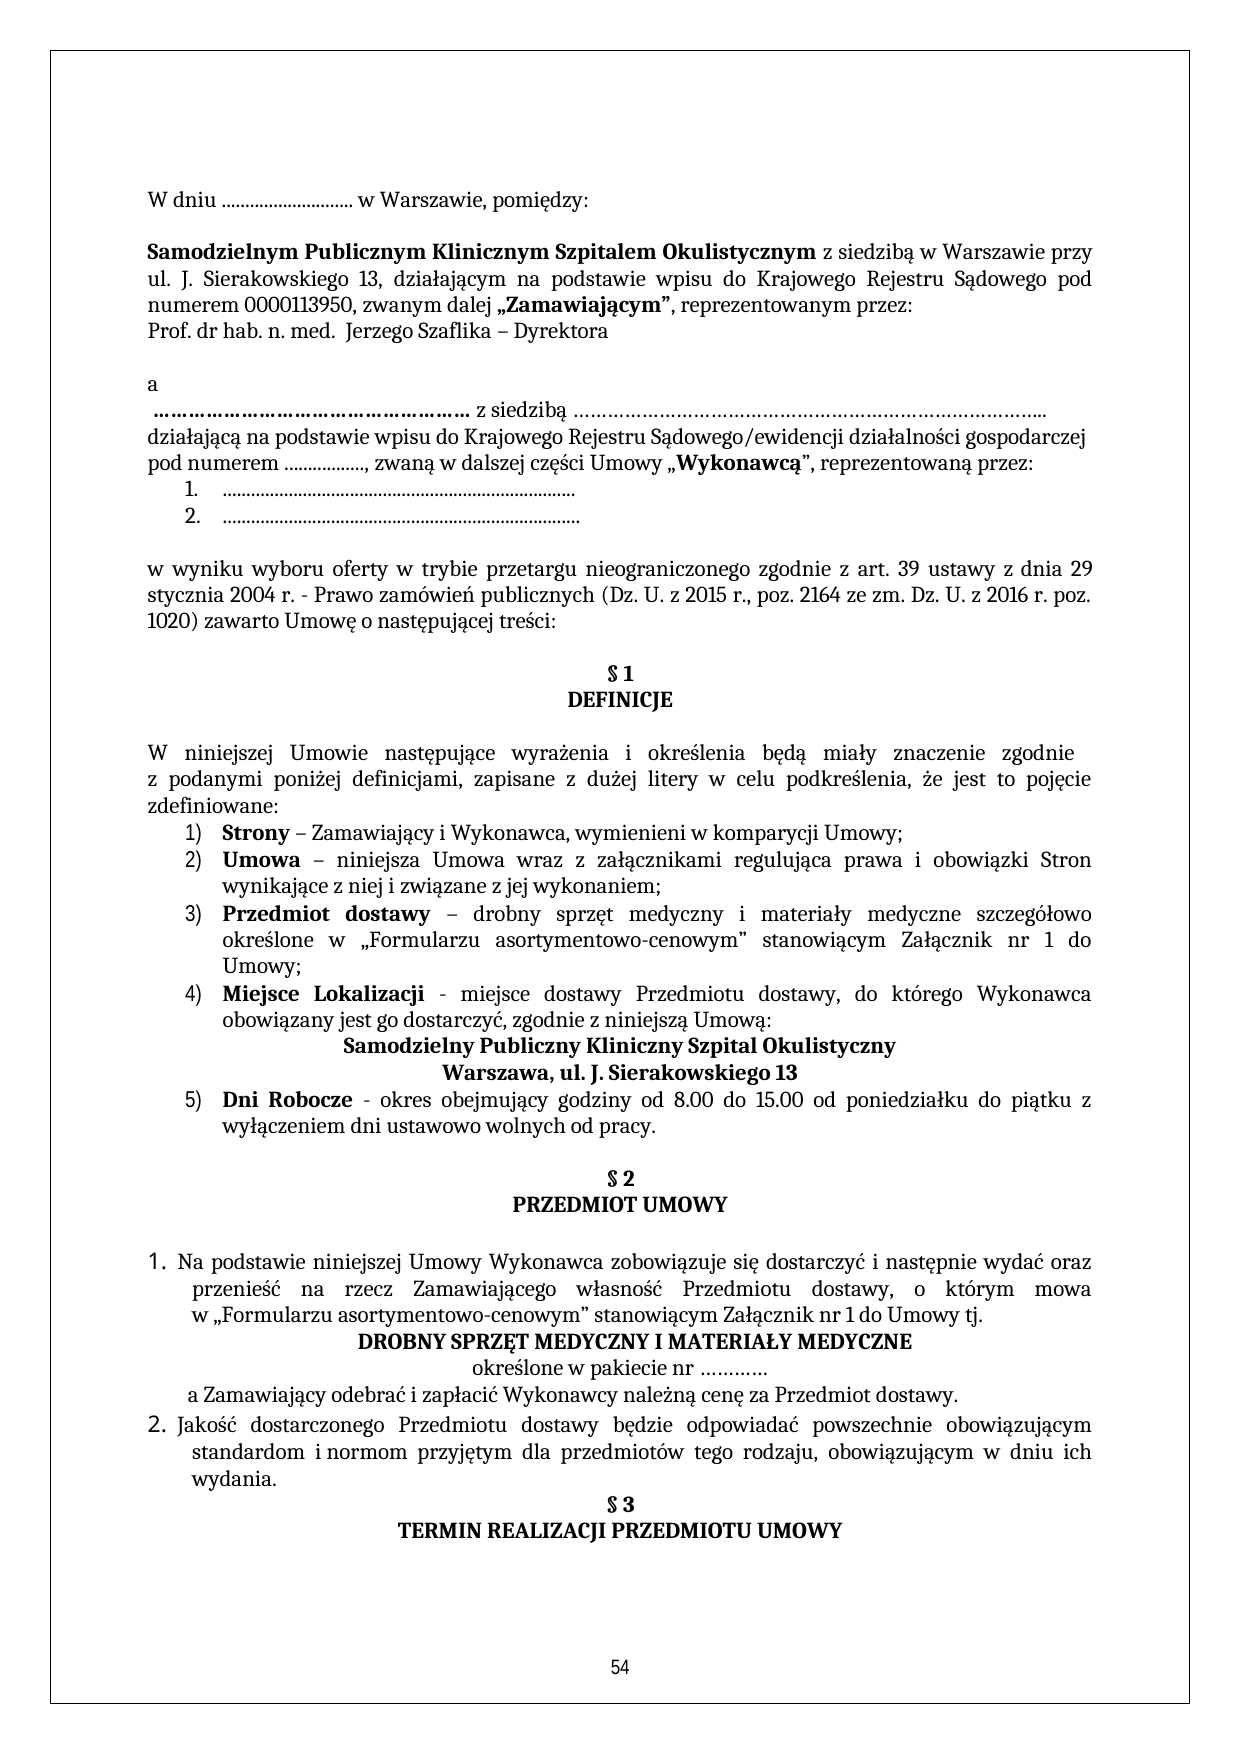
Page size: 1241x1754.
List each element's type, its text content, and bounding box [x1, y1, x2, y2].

list Przedmiot dostawy – drobny sprzęt medyczny i materiały medyczne szczegółowo określone w „Formularzu asortymentowo-cenowym” stanowiącym Załącznik nr 1 do Umowy; [185, 899, 1093, 979]
text § 1 [147, 661, 1093, 687]
list Na podstawie niniejszej Umowy Wykonawca zobowiązuje się dostarczyć i następnie wydać oraz przenieść na rzecz Zamawiającego własność Przedmiotu dostawy, o którym mowa w „Formularzu asortymentowo-cenowym” stanowiącym Załącznik nr 1 do Umowy tj. [147, 1245, 1093, 1329]
list TERMIN REALIZACJI PRZEDMIOTU UMOWY [147, 1518, 1093, 1544]
text działającą na podstawie wpisu do Krajowego Rejestru Sądowego/ewidencji działalności gospodarczej pod numerem ................., zwaną w dalszej części Umowy „Wykonawcą”, reprezentowaną przez: [147, 423, 1093, 476]
list Strony – Zamawiający i Wykonawca, wymienieni w komparycji Umowy; [185, 819, 1093, 846]
list ............................................................................ [185, 503, 1093, 529]
text W niniejszej Umowie następujące wyrażenia i określenia będą miały znaczenie zgodnie z podanymi poniżej definicjami, zapisane z dużej litery w celu podkreślenia, że jest to pojęcie zdefiniowane: [147, 740, 1093, 819]
text a Zamawiający odebrać i zapłacić Wykonawcy należną cenę za Przedmiot dostawy. [147, 1381, 1093, 1408]
text Samodzielny Publiczny Kliniczny Szpital Okulistyczny [147, 1033, 1093, 1059]
text Samodzielnym Publicznym Klinicznym Szpitalem Okulistycznym z siedzibą w Warszawie przy ul. J. Sierakowskiego 13, działającym na podstawie wpisu do Krajowego Rejestru Sądowego pod numerem 0000113950, zwanym dalej „Zamawiającym”, reprezentowanym przez: [147, 239, 1093, 318]
list Umowa – niniejsza Umowa wraz z załącznikami regulująca prawa i obowiązki Stron wynikające z niej i związane z jej wykonaniem; [185, 846, 1093, 899]
text W dniu ............................ w Warszawie, pomiędzy: [147, 186, 1093, 213]
text Prof. dr hab. n. med. Jerzego Szaflika – Dyrektora [147, 318, 1093, 344]
list Miejsce Lokalizacji - miejsce dostawy Przedmiotu dostawy, do którego Wykonawca obowiązany jest go dostarczyć, zgodnie z niniejszą Umową: [185, 979, 1093, 1033]
list § 3 [147, 1492, 1093, 1518]
text PRZEDMIOT UMOWY [147, 1192, 1093, 1218]
text Warszawa, ul. J. Sierakowskiego 13 [147, 1059, 1093, 1086]
list Dni Robocze - okres obejmujący godziny od 8.00 do 15.00 od poniedziałku do piątku z wyłączeniem dni ustawowo wolnych od pracy. [185, 1086, 1093, 1139]
text DEFINICJE [147, 687, 1093, 713]
text określone w pakiecie nr ………… [147, 1355, 1093, 1381]
text a [147, 371, 1093, 397]
list Jakość dostarczonego Przedmiotu dostawy będzie odpowiadać powszechnie obowiązującym standardom i normom przyjętym dla przedmiotów tego rodzaju, obowiązującym w dniu ich wydania. [147, 1408, 1093, 1492]
text ……………………………………………… z siedzibą ……………………………………………………………………….. [147, 397, 1093, 423]
text w wyniku wyboru oferty w trybie przetargu nieograniczonego zgodnie z art. 39 ustawy z dnia 29 stycznia 2004 r. - Prawo zamówień publicznych (Dz. U. z 2015 r., poz. 2164 ze zm. Dz. U. z 2016 r. poz. 1020) zawarto Umowę o następującej treści: [147, 555, 1093, 634]
text § 2 [147, 1166, 1093, 1192]
list DROBNY SPRZĘT MEDYCZNY I MATERIAŁY MEDYCZNE [177, 1329, 1093, 1355]
list ........................................................................... [185, 476, 1093, 503]
